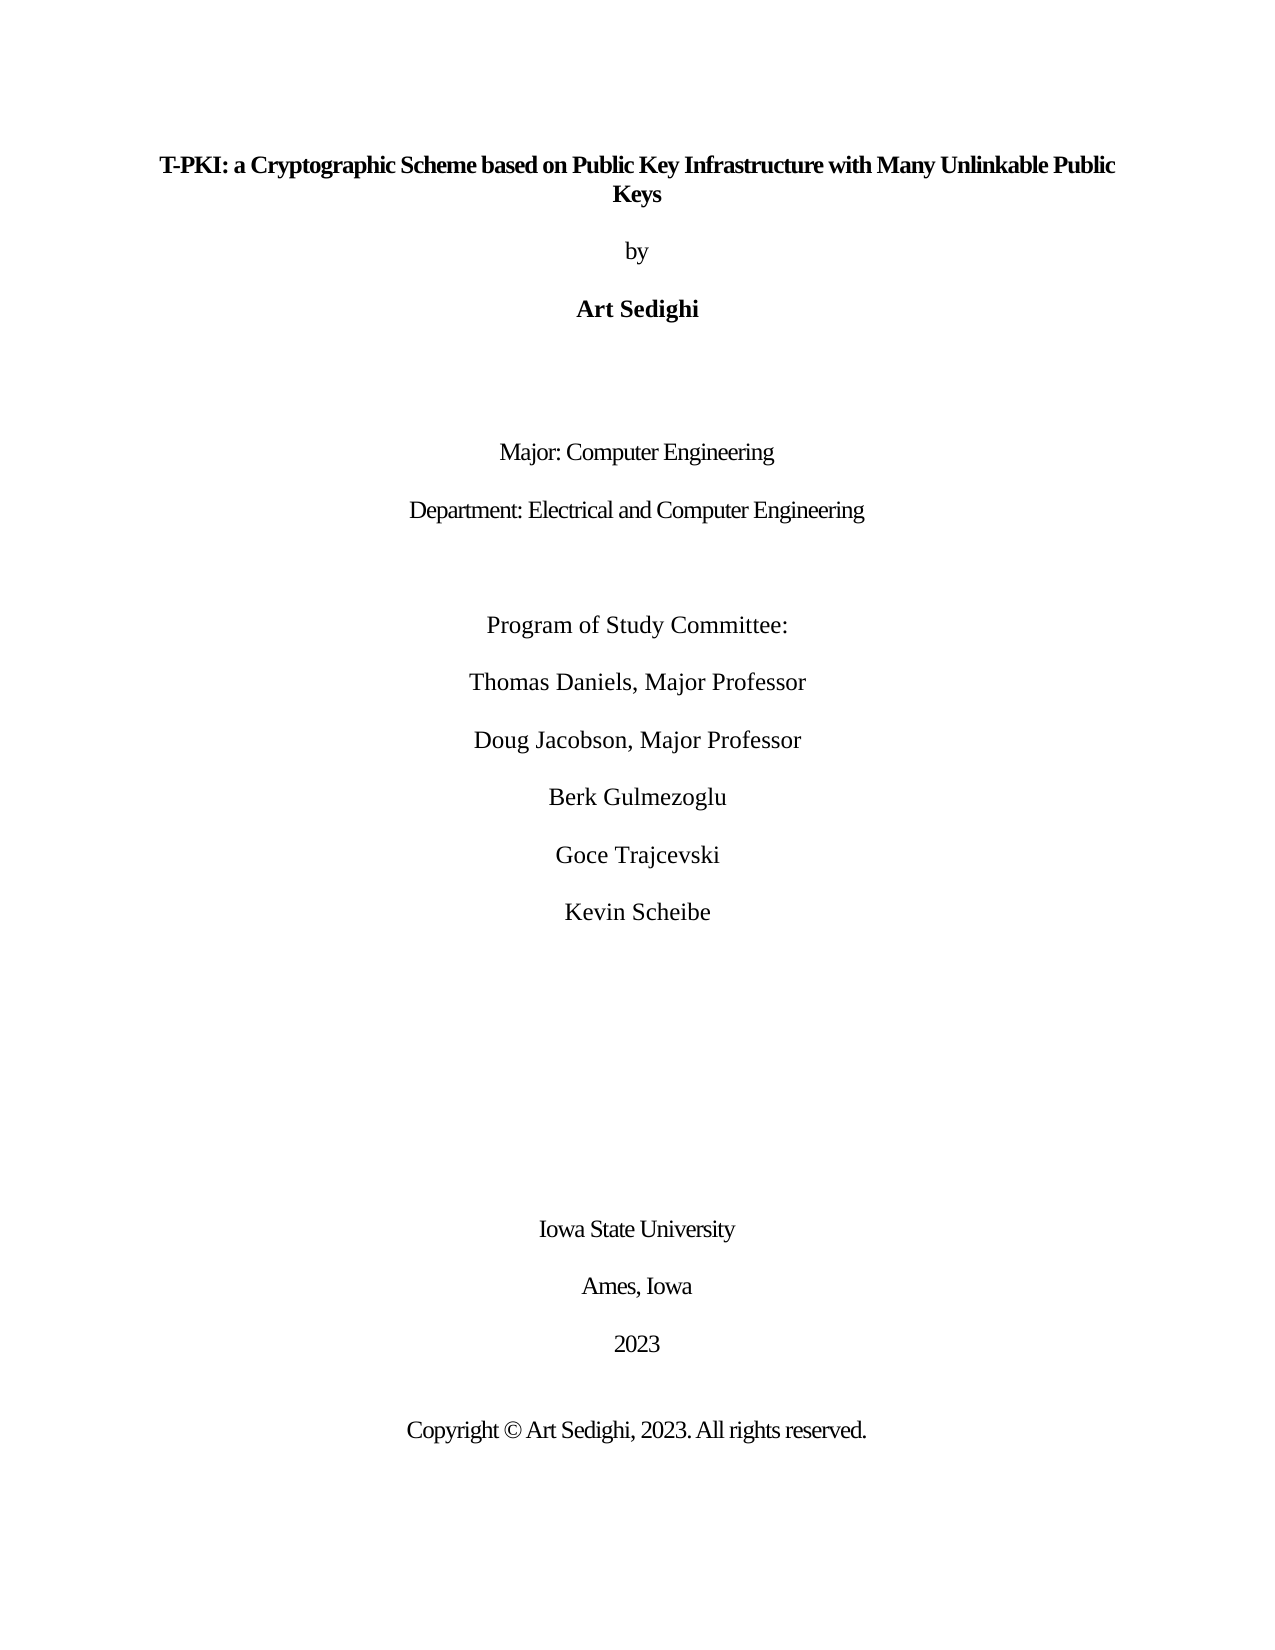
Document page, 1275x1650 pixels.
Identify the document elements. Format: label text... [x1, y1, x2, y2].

title T-PKI: a Cryptographic Scheme based on Public Key Infrastructure with Many Unlinkable Public Keys [150, 150, 1125, 207]
title Copyright © Art Sedighi, 2023. All rights reserved. [150, 1415, 1125, 1444]
title Art Sedighi [150, 294, 1125, 322]
title 2023 [150, 1329, 1125, 1357]
title by [150, 236, 1125, 265]
title Thomas Daniels, Major Professor [150, 667, 1125, 696]
title Kevin Scheibe [150, 897, 1125, 926]
title Department: Electrical and Computer Engineering [150, 495, 1125, 524]
title Goce Trajcevski [150, 840, 1125, 869]
title Program of Study Committee: [150, 610, 1125, 639]
title Iowa State University [150, 1214, 1125, 1242]
title Ames, Iowa [150, 1271, 1125, 1300]
title Major: Computer Engineering [150, 437, 1125, 466]
title Berk Gulmezoglu [150, 782, 1125, 811]
title Doug Jacobson, Major Professor [150, 725, 1125, 754]
